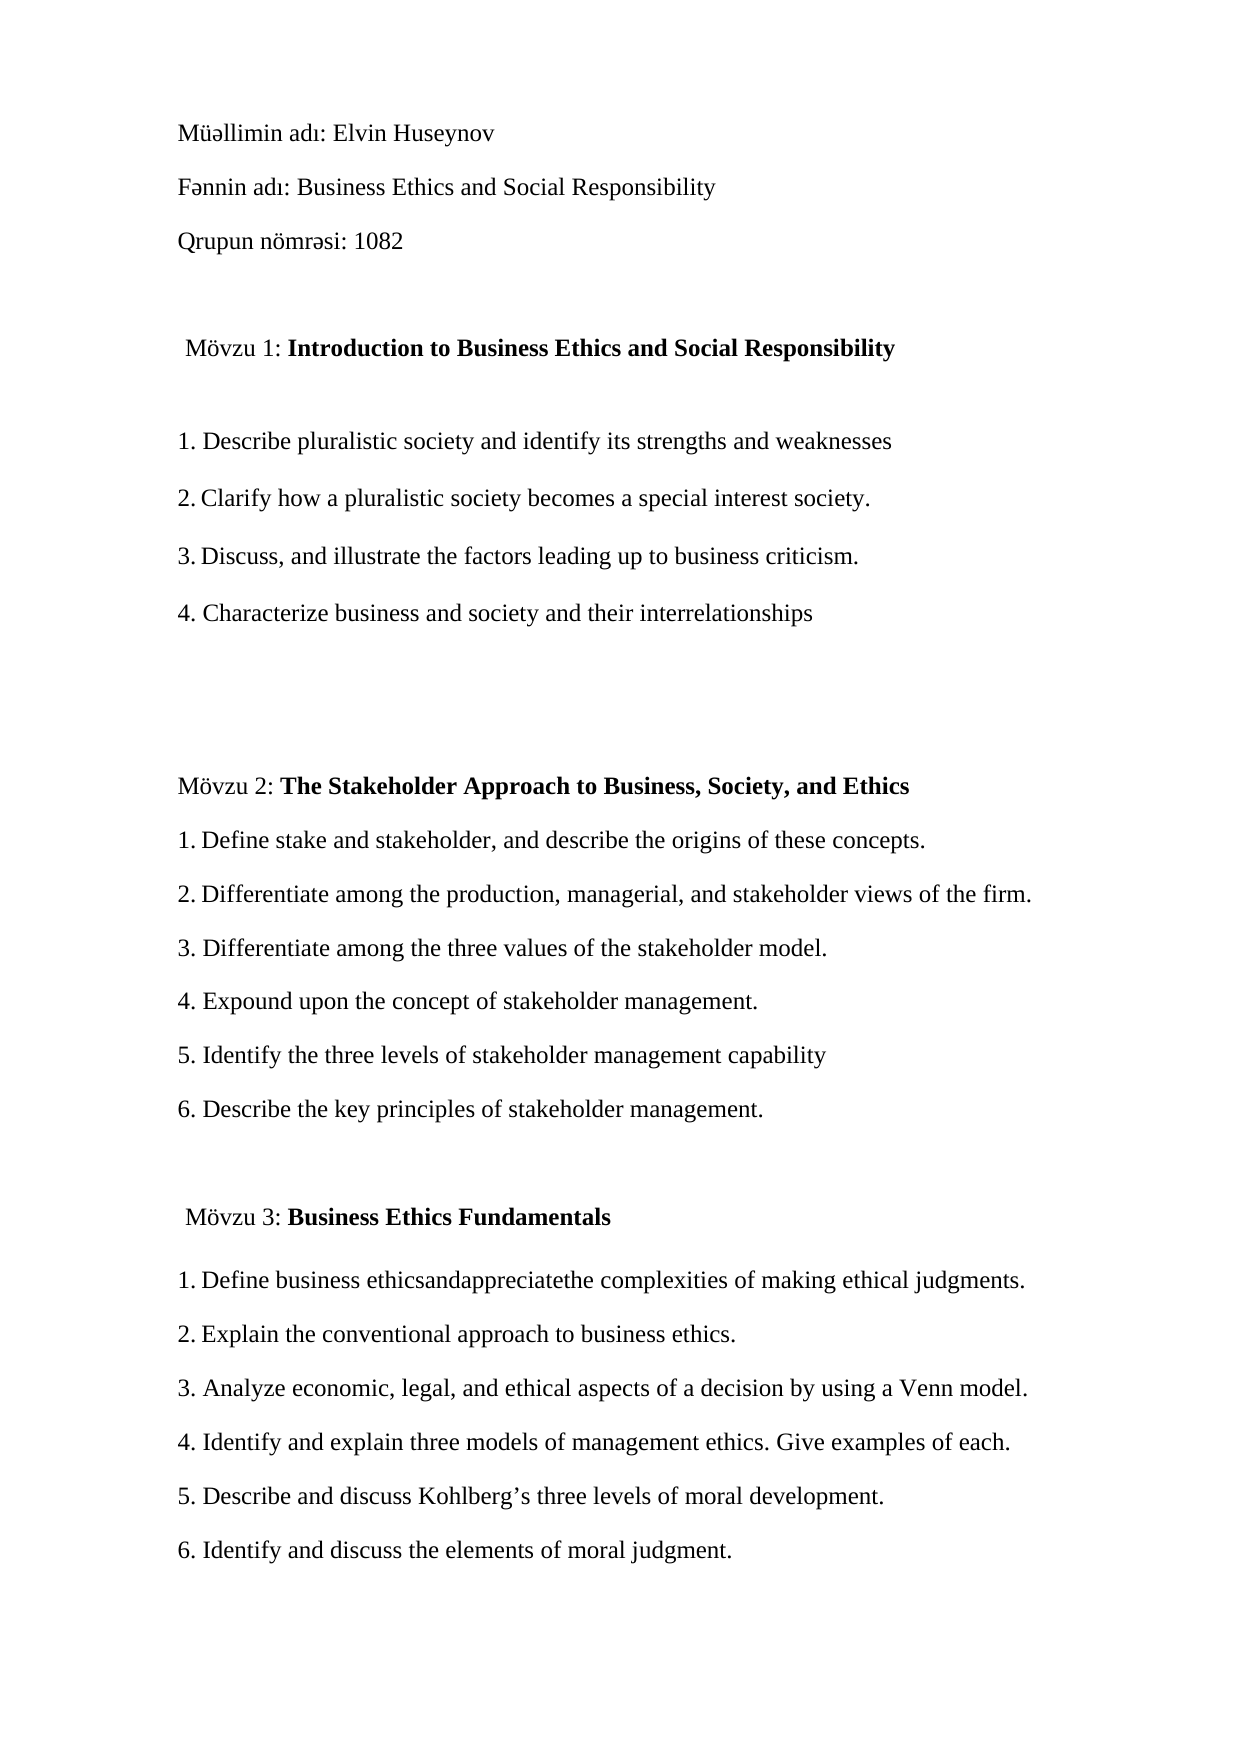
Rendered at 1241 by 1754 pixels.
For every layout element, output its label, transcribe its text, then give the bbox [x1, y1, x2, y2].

text 3. Differentiate among the three values of the stakeholder model. [177, 933, 1152, 961]
text 4. Characterize business and society and their interrelationships [177, 598, 1152, 627]
text 1. Describe pluralistic society and identify its strengths and weaknesses [177, 426, 1152, 455]
text 4. Expound upon the concept of stakeholder management. [177, 986, 1152, 1015]
text 1. Define stake and stakeholder, and describe the origins of these concepts. [177, 825, 1152, 854]
text 3. Discuss, and illustrate the factors leading up to business criticism. [177, 541, 1152, 570]
text 1. Define business ethicsandappreciatethe complexities of making ethical judgments. [177, 1266, 1152, 1294]
text Mövzu 2: The Stakeholder Approach to Business, Society, and Ethics [177, 771, 1152, 800]
text 2. Clarify how a pluralistic society becomes a special interest society. [177, 483, 1152, 512]
text 3. Analyze economic, legal, and ethical aspects of a decision by using a Venn model. [177, 1373, 1152, 1402]
text Fənnin adı: Business Ethics and Social Responsibility [177, 172, 1152, 201]
text 6. Describe the key principles of stakeholder management. [177, 1094, 1152, 1123]
text 2. Explain the conventional approach to business ethics. [177, 1319, 1152, 1348]
text 5. Identify the three levels of stakeholder management capability [177, 1040, 1152, 1069]
text Müəllimin adı: Elvin Huseynov [177, 118, 1152, 147]
text 2. Differentiate among the production, managerial, and stakeholder views of the firm. [177, 879, 1152, 907]
text Mövzu 1: Introduction to Business Ethics and Social Responsibility [185, 333, 1122, 362]
text Qrupun nömrəsi: 1082 [177, 226, 1152, 254]
text 5. Describe and discuss Kohlberg’s three levels of moral development. [177, 1481, 1152, 1510]
text Mövzu 3: Business Ethics Fundamentals [185, 1202, 1122, 1231]
text 4. Identify and explain three models of management ethics. Give examples of each. [177, 1427, 1152, 1456]
text 6. Identify and discuss the elements of moral judgment. [177, 1535, 1152, 1564]
